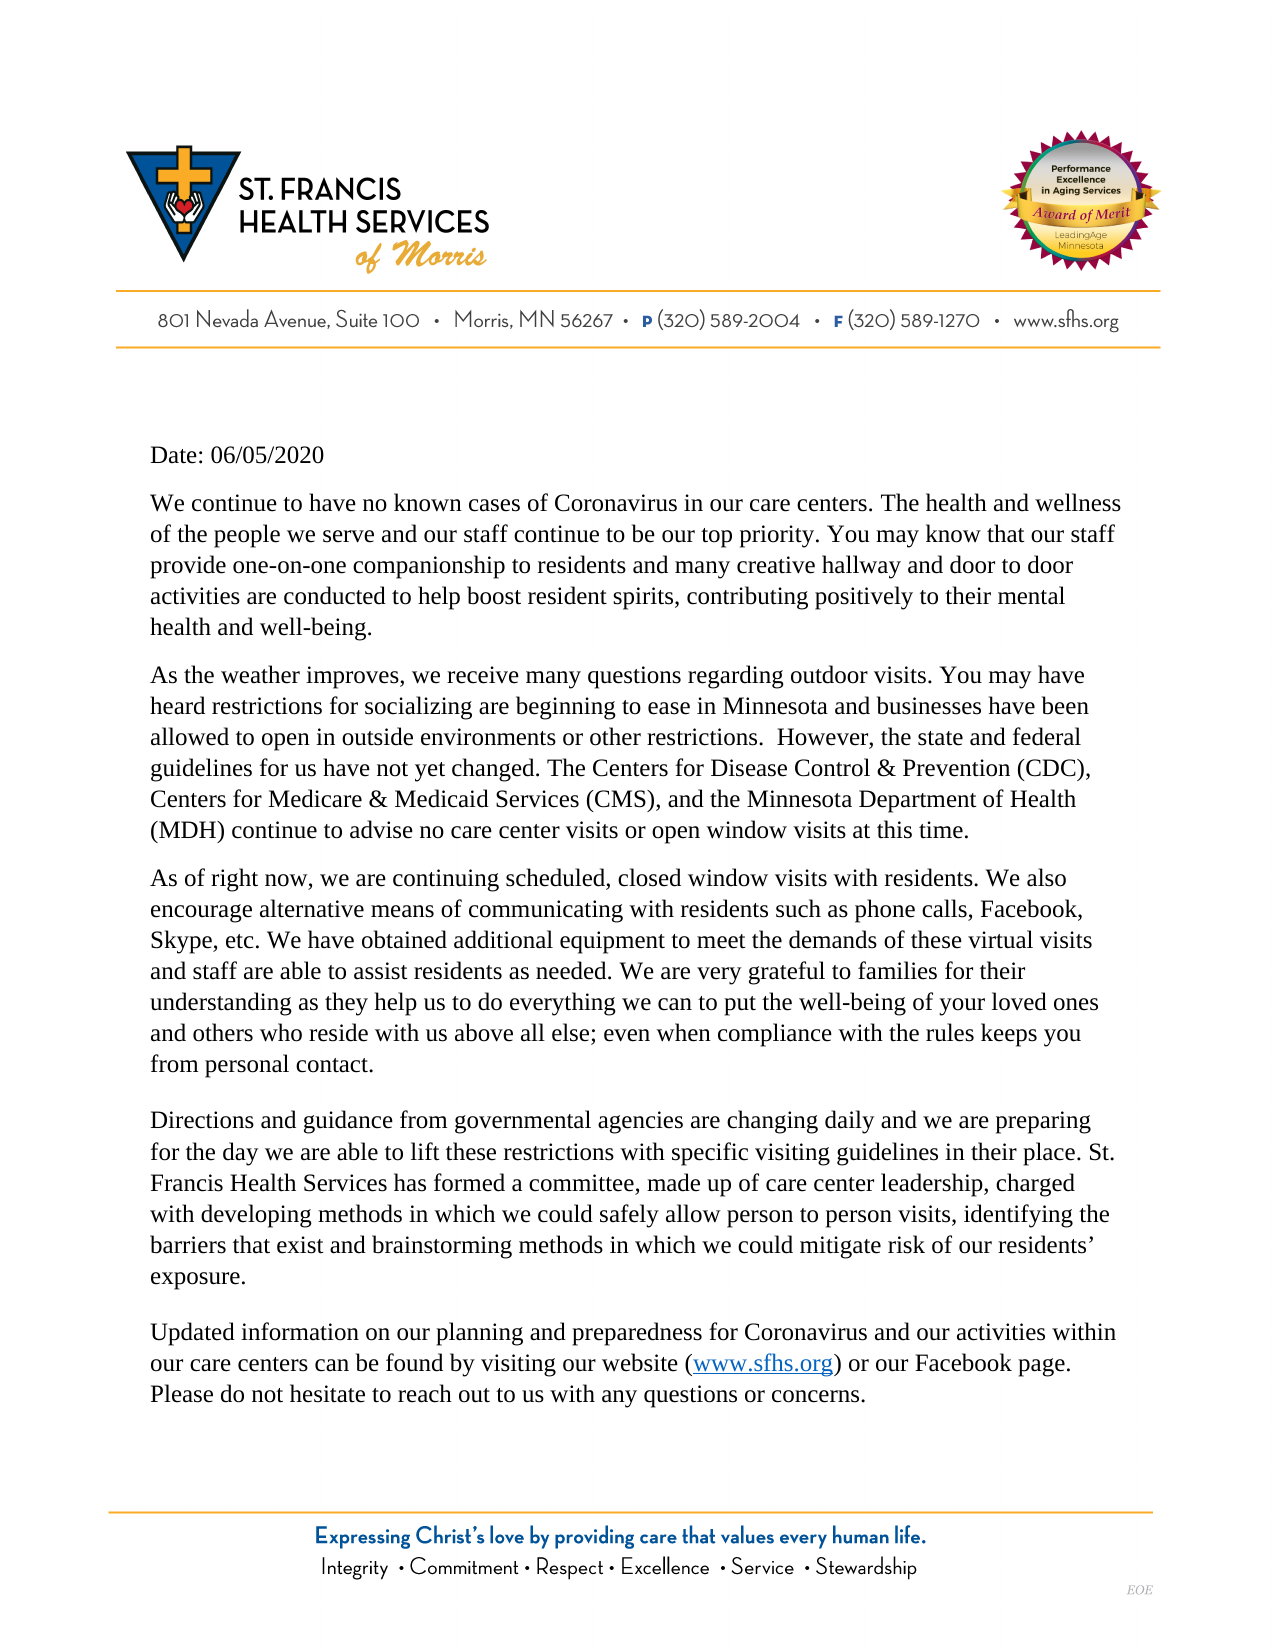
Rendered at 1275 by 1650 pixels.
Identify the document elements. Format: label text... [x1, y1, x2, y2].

text Updated information on our planning and preparedness for Coronavirus and our activities within our care centers can be found by visiting our website (www.sfhs.org) or our Facebook page. Please do not hesitate to reach out to us with any questions or concerns. [150, 1317, 1125, 1408]
text As the weather improves, we receive many questions regarding outdoor visits. You may have heard restrictions for socializing are beginning to ease in Minnesota and businesses have been allowed to open in outside environments or other restrictions. However, the state and federal guidelines for us have not yet changed. The Centers for Disease Control & Prevention (CDC), Centers for Medicare & Medicaid Services (CMS), and the Minnesota Department of Health (MDH) continue to advise no care center visits or open window visits at this time. [150, 660, 1125, 844]
text Date: 06/05/2020 [150, 441, 1125, 469]
text We continue to have no known cases of Coronavirus in our care centers. The health and wellness of the people we serve and our staff continue to be our top priority. You may know that our staff provide one-on-one companionship to residents and many creative hallway and door to door activities are conducted to help boost resident spirits, contributing positively to their mental health and well-being. [150, 488, 1125, 641]
picture [4, 12, 1272, 1650]
text As of right now, we are continuing scheduled, closed window visits with residents. We also encourage alternative means of communicating with residents such as phone calls, Facebook, Skype, etc. We have obtained additional equipment to meet the demands of these virtual visits and staff are able to assist residents as needed. We are very grateful to families for their understanding as they help us to do everything we can to put the well-being of your loved ones and others who reside with us above all else; even when compliance with the rules keeps you from personal contact. [150, 863, 1125, 1078]
text Directions and guidance from governmental agencies are changing daily and we are preparing for the day we are able to lift these restrictions with specific visiting guidelines in their place. St. Francis Health Services has formed a committee, made up of care center leadership, charged with developing methods in which we could safely allow person to person visits, identifying the barriers that exist and brainstorming methods in which we could mitigate risk of our residents’ exposure. [150, 1106, 1125, 1289]
